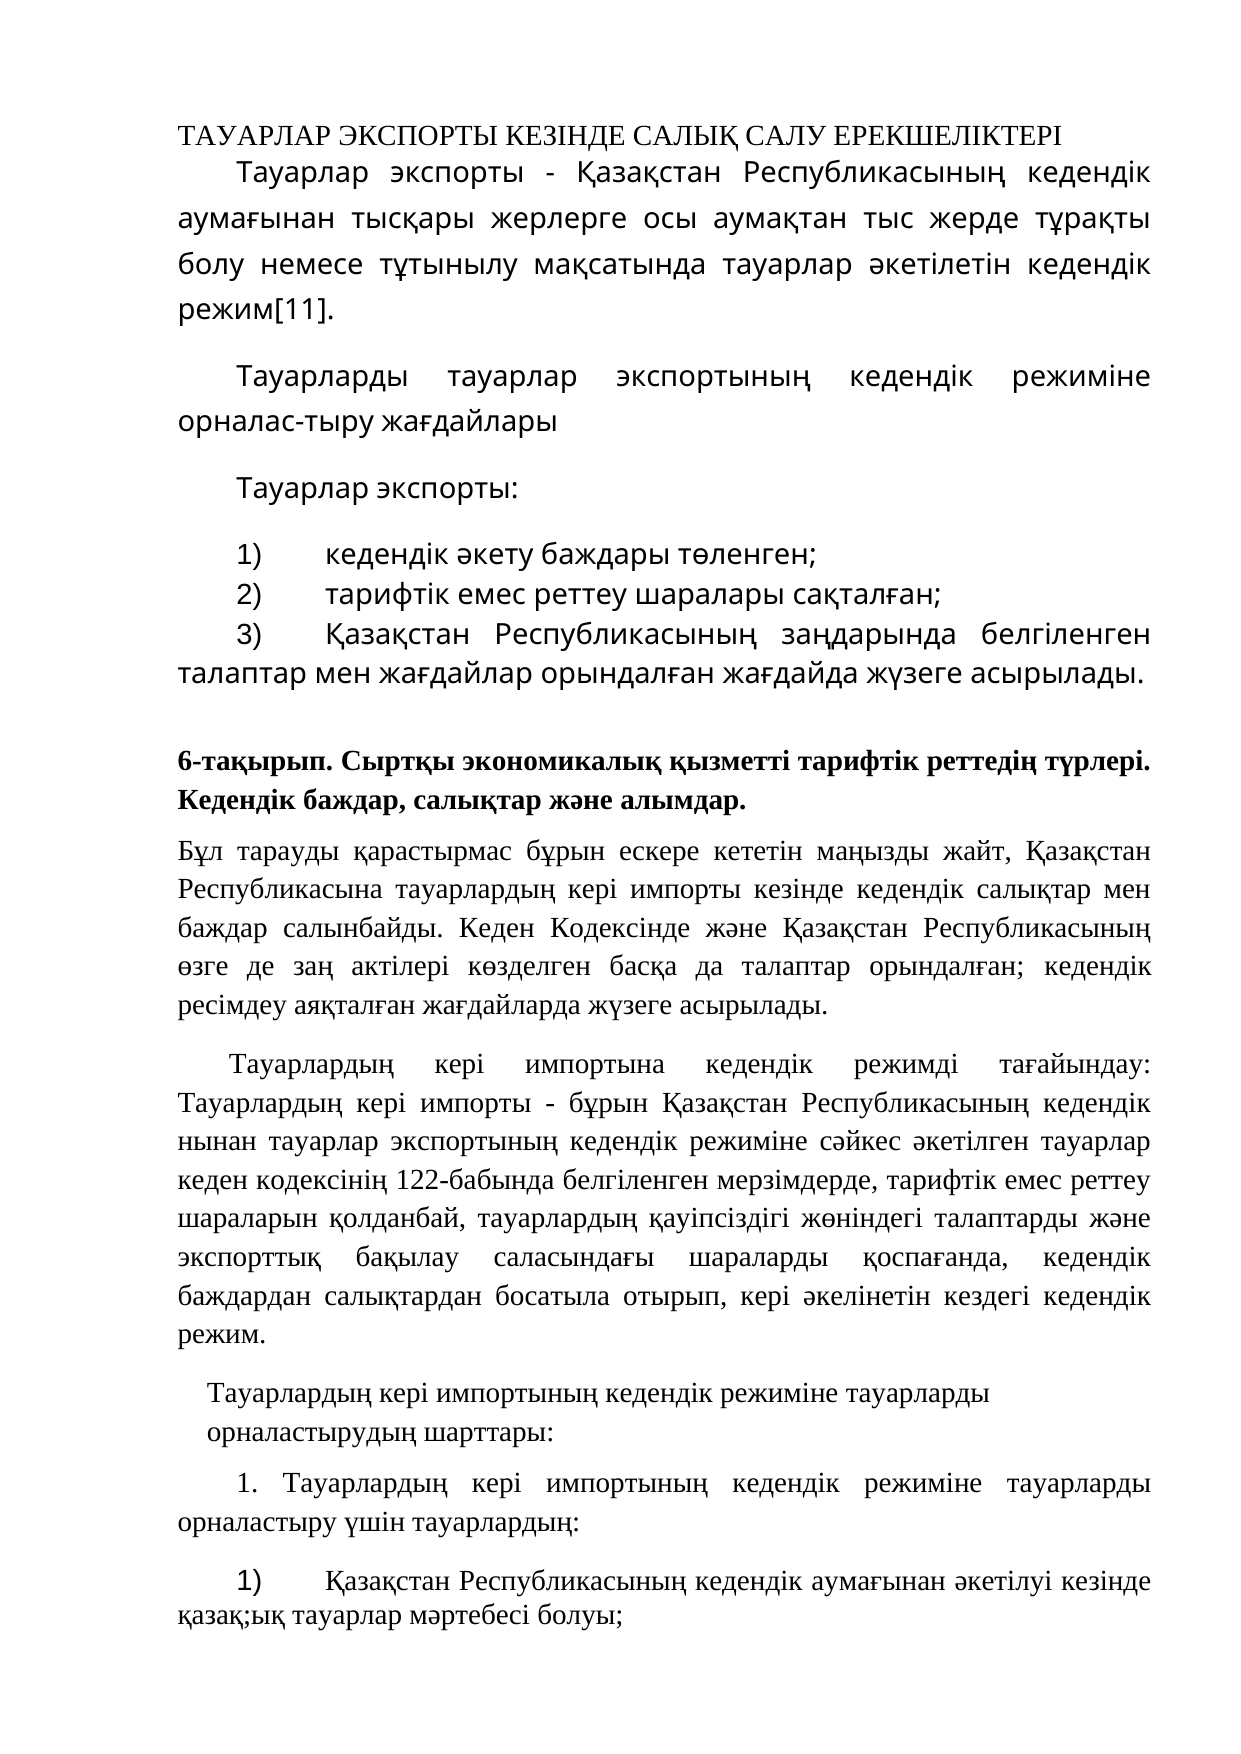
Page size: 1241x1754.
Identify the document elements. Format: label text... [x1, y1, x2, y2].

text Тауарлар экспорты - Қазақстан Республикасының кедендік аумағынан тысқары жерлерге осы аумақтан тыс жерде тұрақты болу немесе тұтынылу мақсатында тауарлар әкетілетін кедендік режим[11]. [177, 152, 1152, 328]
text Тауарларды тауарлар экспортының кедендік режиміне орналас-тыру жағдайлары [177, 355, 1152, 440]
list кедендік әкету баждары төленген; [177, 533, 1152, 573]
list Қазақстан Республикасының кедендік аумағынан әкетілуі кезінде қазақ;ық тауарлар мәртебесі болуы; [177, 1563, 1152, 1630]
list Қазақстан Республикасының заңдарында белгіленген талаптар мен жағдайлар орындалған жағдайда жүзеге асырылады. [177, 613, 1152, 692]
text Тауарлардың кері импортына кедендік режимді тағайындау: Тауарлардың кері импорты - бұрын Қазақстан Республикасының кедендік нынан тауарлар экспортының кедендік режиміне сәйкес әкетілген тауарлар кеден кодексінің 122-бабында белгіленген мерзімдерде, тарифтік емес реттеу шараларын қолданбай, тауарлардың қауіпсіздігі жөніндегі талаптарды және экспорттық бақылау саласындағы шараларды қоспағанда, кедендік баждардан салықтардан босатыла отырып, кері әкелінетін кездегі кедендік режим. [177, 1046, 1152, 1350]
text Тауарлар экспорты: [177, 467, 1152, 507]
subtitle ТАУАРЛАР ЭКСПОРТЫ КЕЗІНДЕ САЛЫҚ САЛУ ЕРЕКШЕЛІКТЕРІ [177, 118, 1152, 152]
text 6-тақырып. Сыртқы экономикалық қызметті тарифтік реттедің түрлері. Кедендік баждар, салықтар және алымдар. [177, 743, 1152, 815]
text Тауарлардың кері импортының кедендік режиміне тауарларды орналастырудың шарттары: [207, 1376, 1152, 1448]
list тарифтік емес реттеу шаралары сақталған; [177, 573, 1152, 613]
text 1. Тауарлардың кері импортының кедендік режиміне тауарларды орналастыру үшін тауарлардың: [177, 1465, 1152, 1537]
text Бұл тарауды қарастырмас бұрын ескере кететін маңызды жайт, Қазақстан Республикасына тауарлардың кері импорты кезінде кедендік салықтар мен баждар салынбайды. Кеден Кодексінде және Қазақстан Республикасының өзге де заң актілері көзделген басқа да талаптар орындалған; кедендік ресімдеу аяқталған жағдайларда жүзеге асырылады. [177, 833, 1152, 1021]
